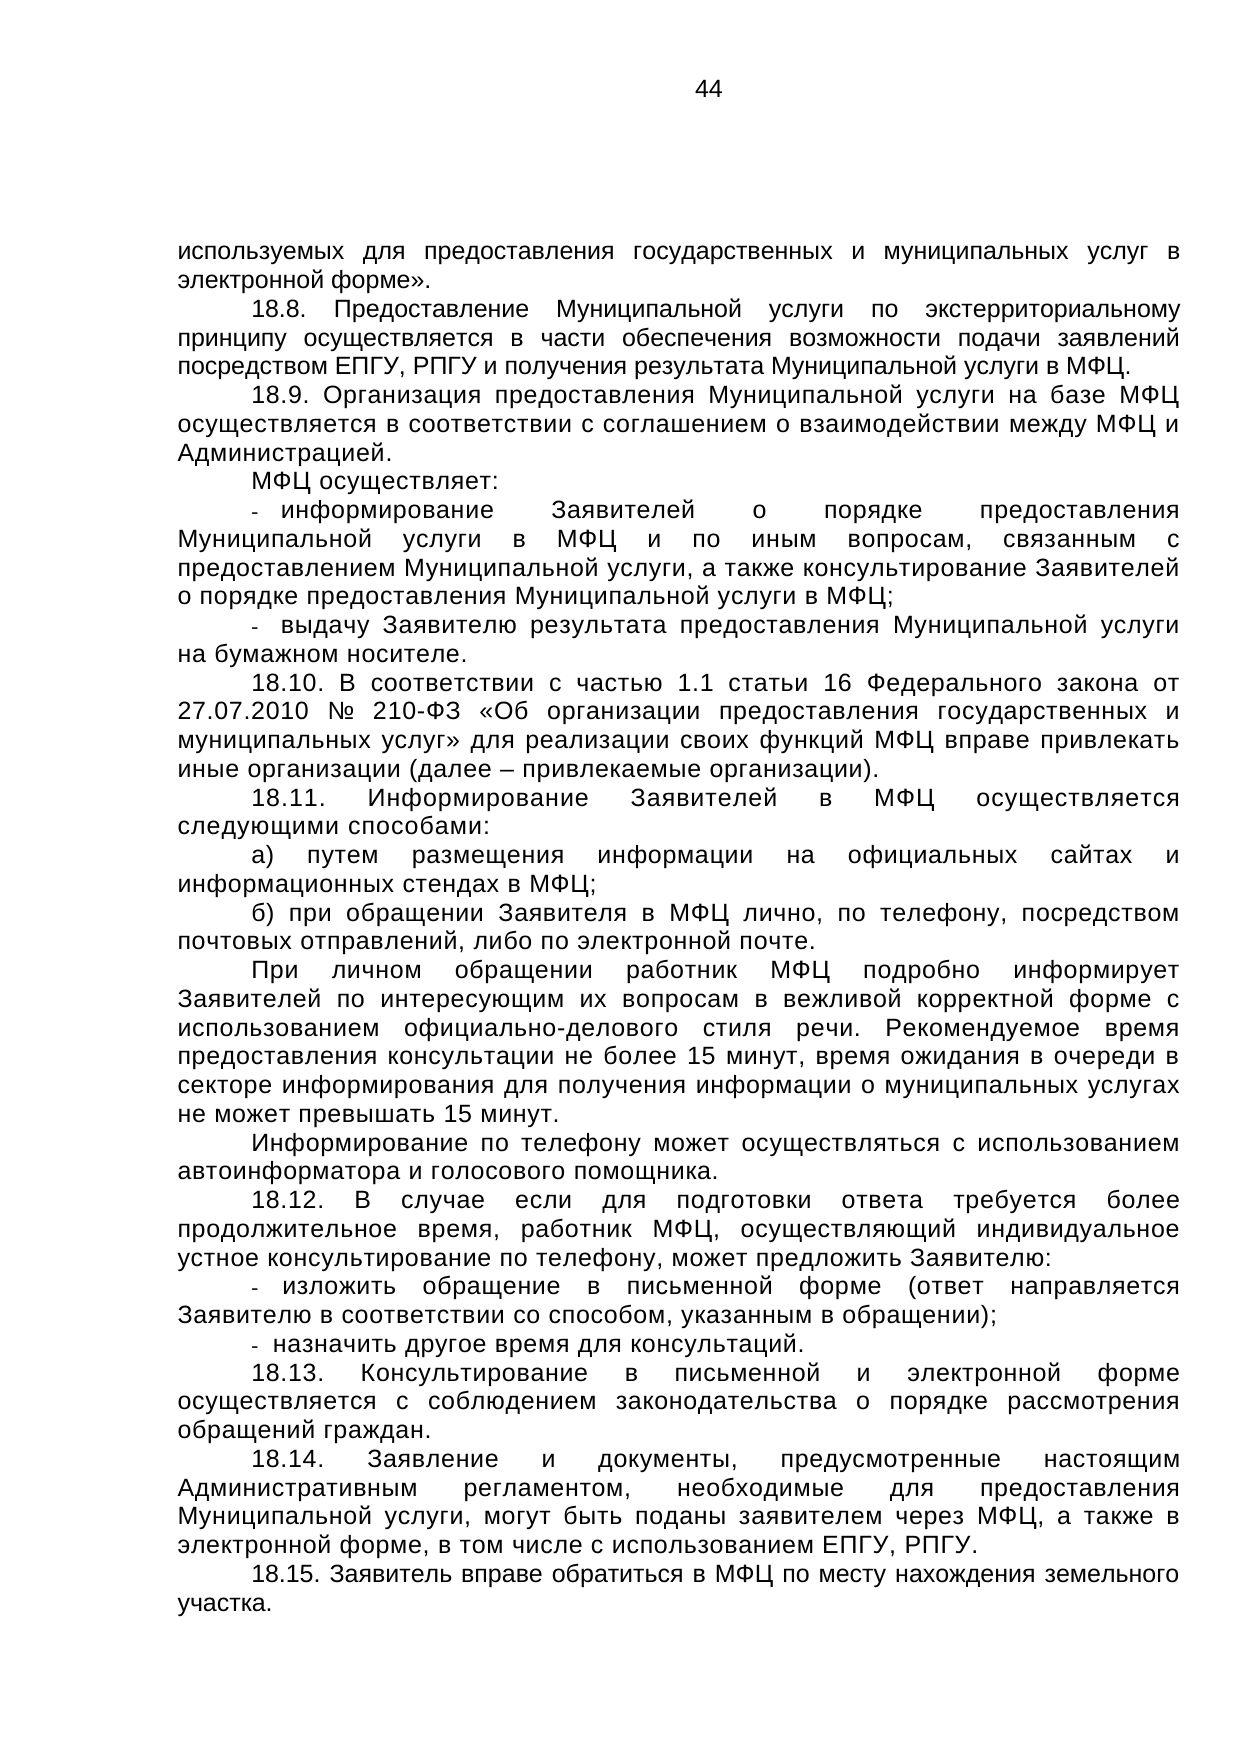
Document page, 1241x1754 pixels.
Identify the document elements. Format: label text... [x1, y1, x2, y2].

text 18.8. Предоставление Муниципальной услуги по экстерриториальному принципу осуществляется в части обеспечения возможности подачи заявлений посредством ЕПГУ, РПГУ и получения результата Муниципальной услуги в МФЦ. [177, 294, 1181, 380]
list изложить обращение в письменной форме (ответ направляется Заявителю в соответствии со способом, указанным в обращении); [177, 1271, 1181, 1329]
text а) путем размещения информации на официальных сайтах и информационных стендах в МФЦ; [177, 840, 1181, 897]
text МФЦ осуществляет: [177, 466, 1181, 495]
text При личном обращении работник МФЦ подробно информирует Заявителей по интересующим их вопросам в вежливой корректной форме с использованием официально-делового стиля речи. Рекомендуемое время предоставления консультации не более 15 минут, время ожидания в очереди в секторе информирования для получения информации о муниципальных услугах не может превышать 15 минут. [177, 955, 1181, 1127]
text 18.15. Заявитель вправе обратиться в МФЦ по месту нахождения земельного участка. [177, 1559, 1181, 1616]
list выдачу Заявителю результата предоставления Муниципальной услуги на бумажном носителе. [177, 610, 1181, 667]
list назначить другое время для консультаций. [177, 1329, 1181, 1357]
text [177, 236, 1181, 294]
text 18.9. Организация предоставления Муниципальной услуги на базе МФЦ осуществляется в соответствии с соглашением о взаимодействии между МФЦ и Администрацией. [177, 380, 1181, 466]
text 18.12. В случае если для подготовки ответа требуется более продолжительное время, работник МФЦ, осуществляющий индивидуальное устное консультирование по телефону, может предложить Заявителю: [177, 1185, 1181, 1271]
text Информирование по телефону может осуществляться с использованием автоинформатора и голосового помощника. [177, 1127, 1181, 1185]
text 18.13. Консультирование в письменной и электронной форме осуществляется с соблюдением законодательства о порядке рассмотрения обращений граждан. [177, 1357, 1181, 1444]
text 18.14. Заявление и документы, предусмотренные настоящим Административным регламентом, необходимые для предоставления Муниципальной услуги, могут быть поданы заявителем через МФЦ, а также в электронной форме, в том числе с использованием ЕПГУ, РПГУ. [177, 1444, 1181, 1559]
text 18.11. Информирование Заявителей в МФЦ осуществляется следующими способами: [177, 782, 1181, 840]
text 18.10. В соответствии с частью 1.1 статьи 16 Федерального закона от 27.07.2010 № 210-ФЗ «Об организации предоставления государственных и муниципальных услуг» для реализации своих функций МФЦ вправе привлекать иные организации (далее – привлекаемые организации). [177, 667, 1181, 782]
list информирование Заявителей о порядке предоставления Муниципальной услуги в МФЦ и по иным вопросам, связанным с предоставлением Муниципальной услуги, а также консультирование Заявителей о порядке предоставления Муниципальной услуги в МФЦ; [177, 495, 1181, 610]
text б) при обращении Заявителя в МФЦ лично, по телефону, посредством почтовых отправлений, либо по электронной почте. [177, 897, 1181, 955]
